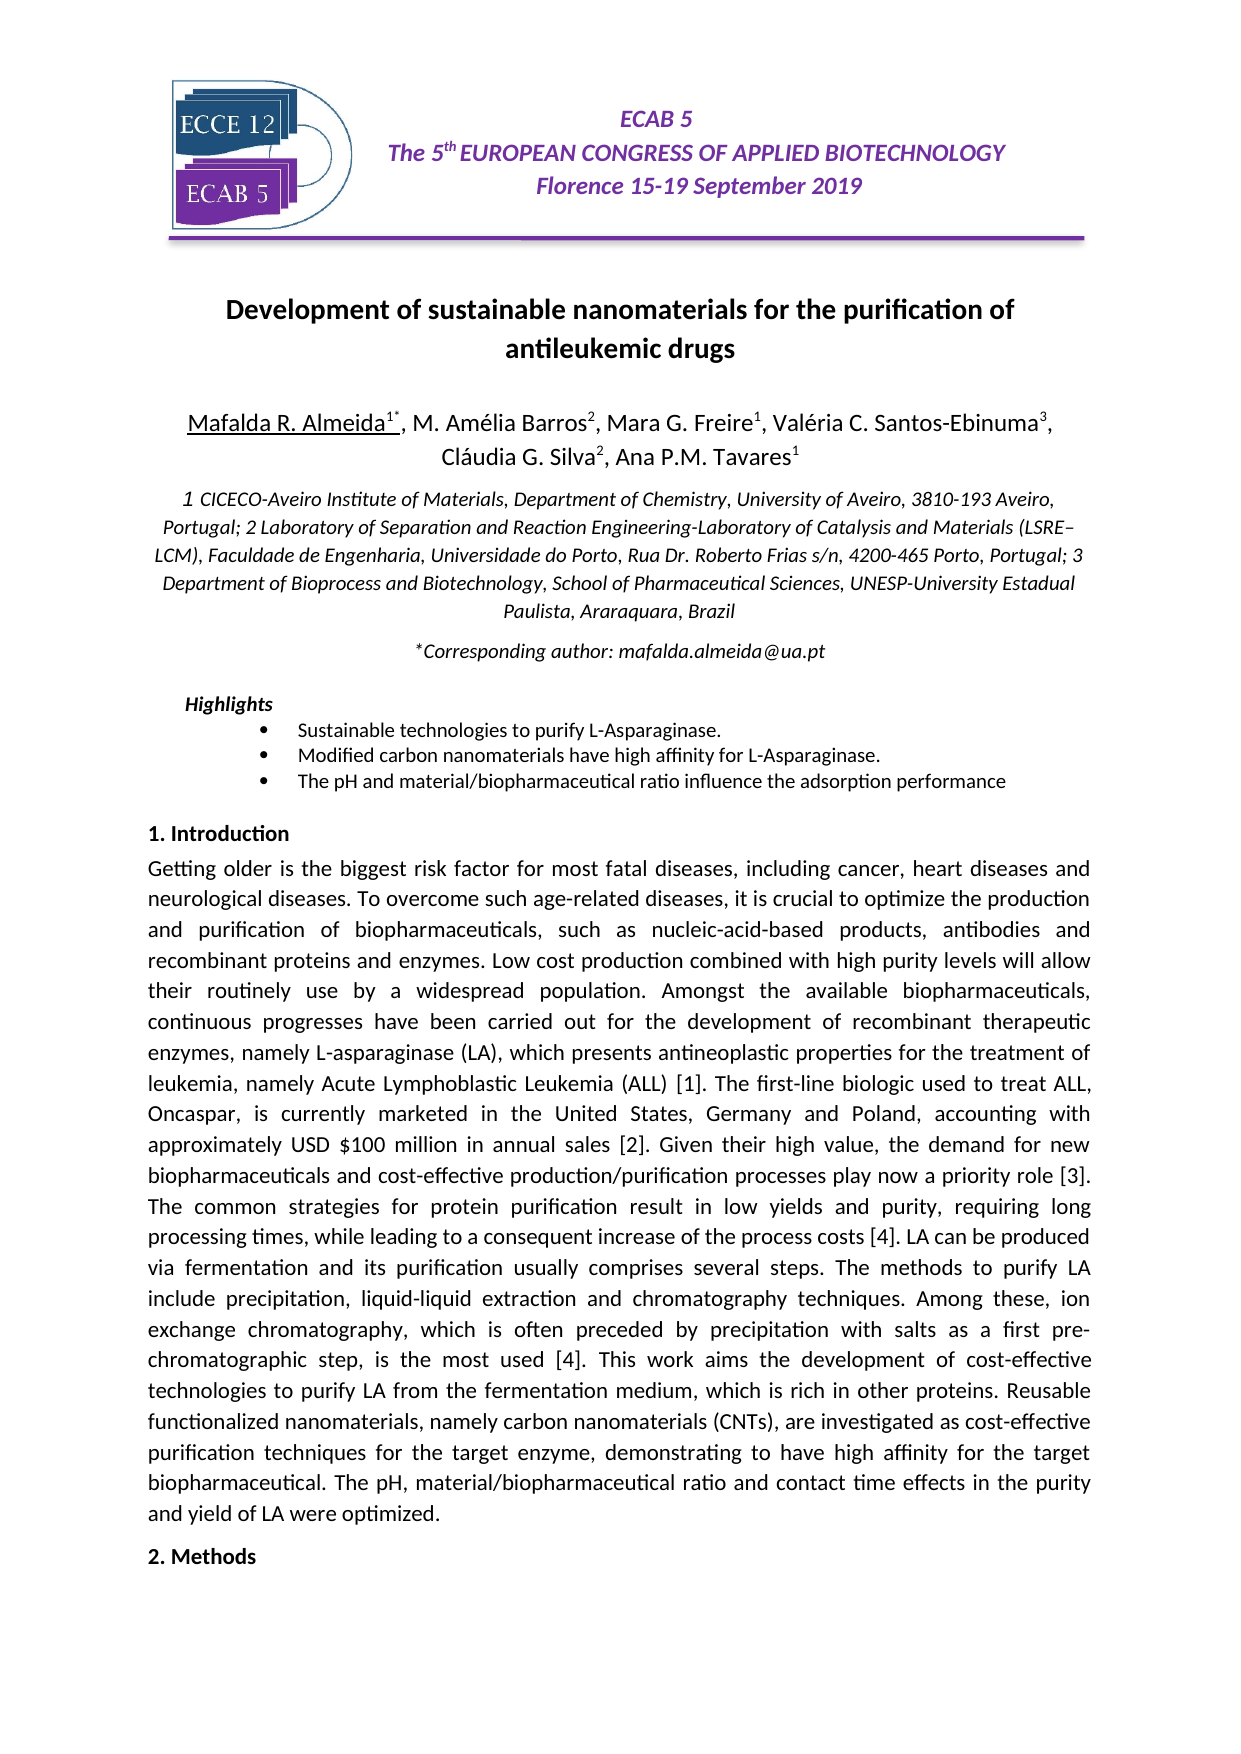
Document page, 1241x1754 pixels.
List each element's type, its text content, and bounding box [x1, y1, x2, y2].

text 2. Methods [148, 1542, 1092, 1570]
text *Corresponding author: mafalda.almeida@ua.pt [148, 639, 1092, 664]
picture [171, 79, 353, 230]
text 1. Introduction [148, 819, 1092, 847]
text Development of sustainable nanomaterials for the purification of antileukemic drugs [148, 291, 1092, 366]
list Sustainable technologies to purify L-Asparaginase. [260, 717, 1017, 742]
text Mafalda R. Almeida1*, M. Amélia Barros2, Mara G. Freire1, Valéria C. Santos-Ebinuma3, Cláudia G. Silva2, Ana P.M. Tavares1 [148, 407, 1092, 471]
list Modified carbon nanomaterials have high affinity for L-Asparaginase. [260, 742, 1017, 768]
text 1 CICECO-Aveiro Institute of Materials, Department of Chemistry, University of Aveiro, 3810-193 Aveiro, Portugal; 2 Laboratory of Separation and Reaction Engineering-Laboratory of Catalysis and Materials (LSRE–LCM), Faculdade de Engenharia, Universidade do Porto, Rua Dr. Roberto Frias s/n, 4200-465 Porto, Portugal; 3 Department of Bioprocess and Biotechnology, School of Pharmaceutical Sciences, UNESP-University Estadual Paulista, Araraquara, Brazil [148, 487, 1092, 624]
subtitle Highlights [148, 692, 1092, 717]
list The pH and material/biopharmaceutical ratio influence the adsorption performance [260, 768, 1017, 793]
text Getting older is the biggest risk factor for most fatal diseases, including cancer, heart diseases and neurological diseases. To overcome such age-related diseases, it is crucial to optimize the production and purification of biopharmaceuticals, such as nucleic-acid-based products, antibodies and recombinant proteins and enzymes. Low cost production combined with high purity levels will allow their routinely use by a widespread population. Amongst the available biopharmaceuticals, continuous progresses have been carried out for the development of recombinant therapeutic enzymes, namely L-asparaginase (LA), which presents antineoplastic properties for the treatment of leukemia, namely Acute Lymphoblastic Leukemia (ALL) [1]. The first-line biologic used to treat ALL, Oncaspar, is currently marketed in the United States, Germany and Poland, accounting with approximately USD $100 million in annual sales [2]. Given their high value, the demand for new biopharmaceuticals and cost-effective production/purification processes play now a priority role [3]. The common strategies for protein purification result in low yields and purity, requiring long processing times, while leading to a consequent increase of the process costs [4]. LA can be produced via fermentation and its purification usually comprises several steps. The methods to purify LA include precipitation, liquid-liquid extraction and chromatography techniques. Among these, ion exchange chromatography, which is often preceded by precipitation with salts as a first pre-chromatographic step, is the most used [4]. This work aims the development of cost-effective technologies to purify LA from the fermentation medium, which is rich in other proteins. Reusable functionalized nanomaterials, namely carbon nanomaterials (CNTs), are investigated as cost-effective purification techniques for the target enzyme, demonstrating to have high affinity for the target biopharmaceutical. The pH, material/biopharmaceutical ratio and contact time effects in the purity and yield of LA were optimized. [148, 854, 1092, 1527]
